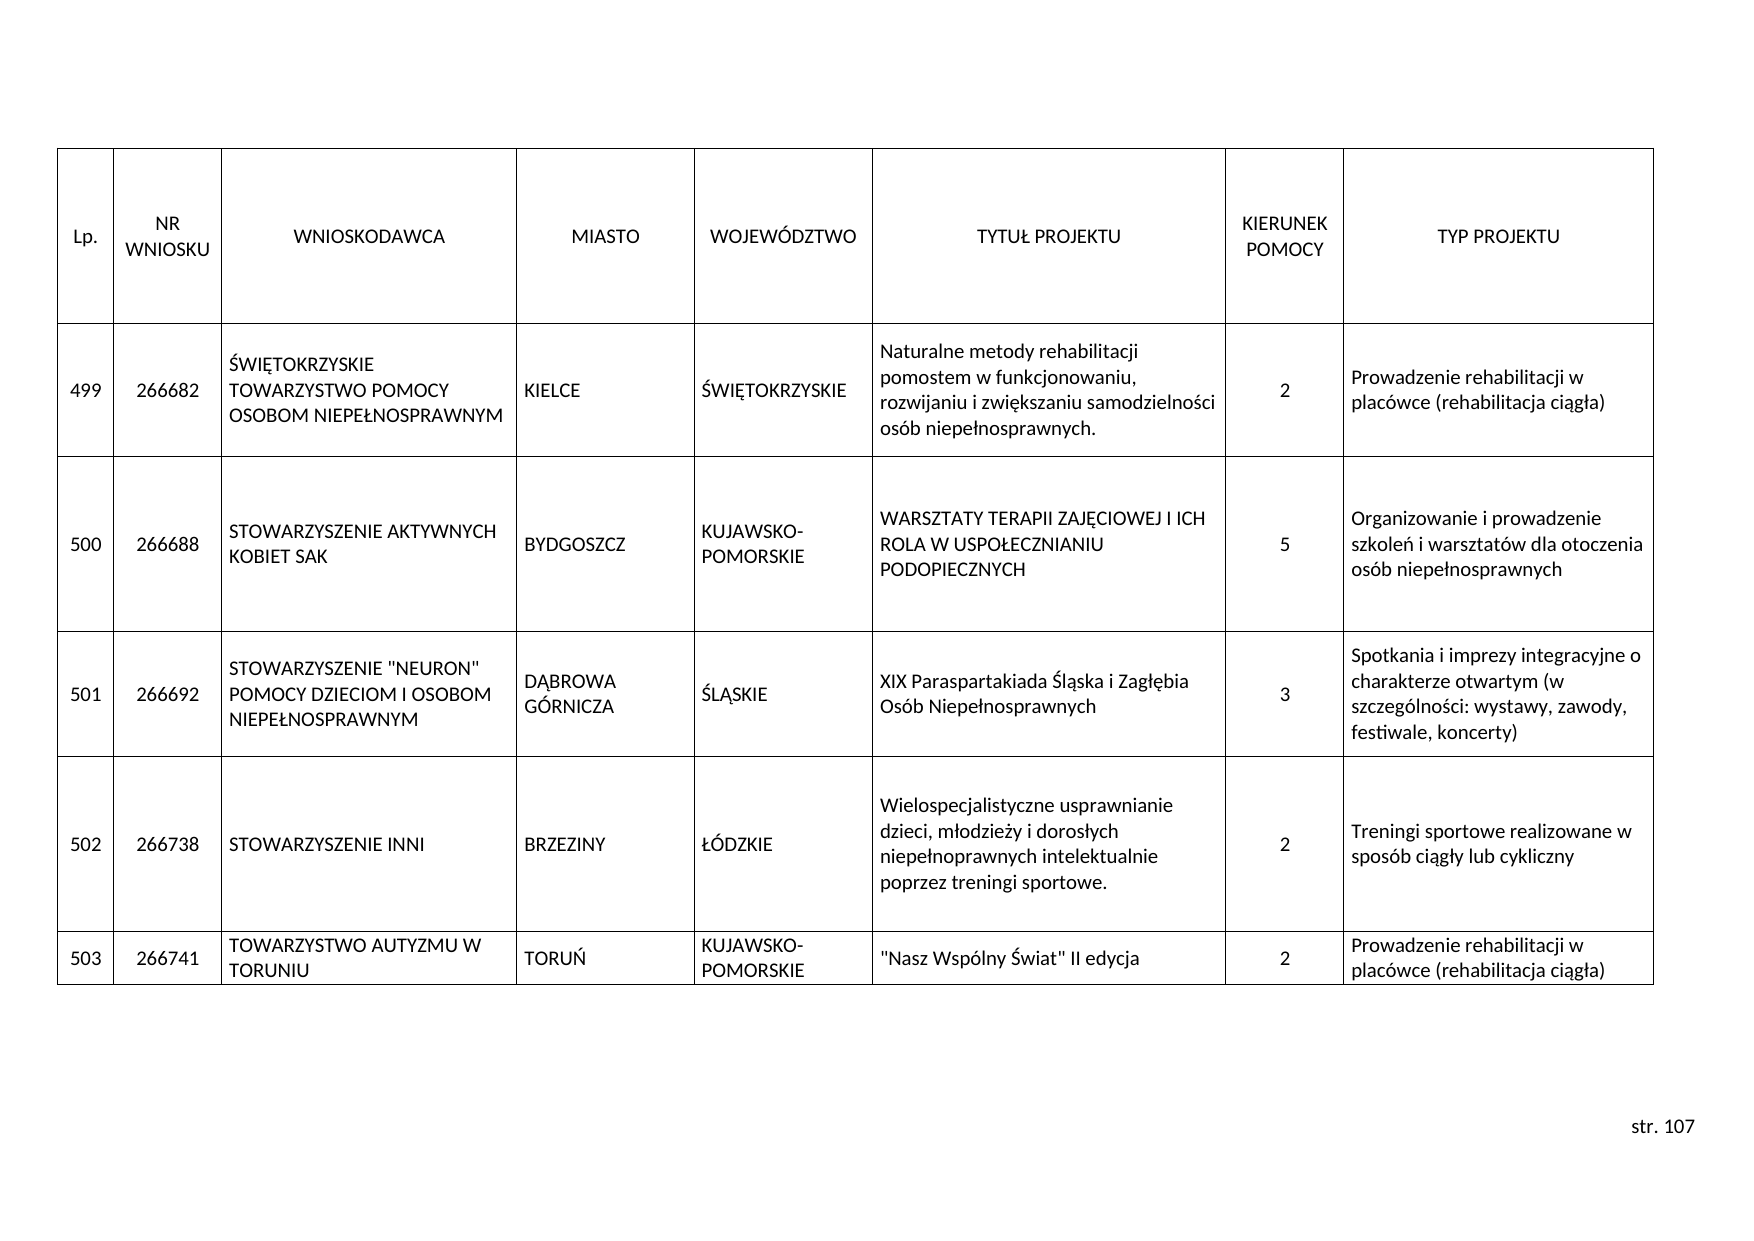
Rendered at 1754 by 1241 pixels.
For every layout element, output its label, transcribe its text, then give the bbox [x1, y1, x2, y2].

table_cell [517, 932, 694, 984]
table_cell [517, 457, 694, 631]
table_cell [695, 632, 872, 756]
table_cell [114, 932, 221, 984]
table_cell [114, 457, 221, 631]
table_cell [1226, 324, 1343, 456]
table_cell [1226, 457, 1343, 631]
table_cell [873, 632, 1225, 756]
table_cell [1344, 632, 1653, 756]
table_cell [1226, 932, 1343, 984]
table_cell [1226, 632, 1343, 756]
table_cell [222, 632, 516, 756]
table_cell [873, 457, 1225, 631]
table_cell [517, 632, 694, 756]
table_header TYP PROJEKTU [1344, 149, 1653, 323]
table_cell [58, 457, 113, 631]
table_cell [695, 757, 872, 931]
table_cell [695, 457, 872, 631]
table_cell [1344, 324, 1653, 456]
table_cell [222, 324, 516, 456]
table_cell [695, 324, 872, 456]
table_header NR WNIOSKU [114, 149, 221, 323]
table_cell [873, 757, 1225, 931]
table_header TYTUŁ PROJEKTU [873, 149, 1225, 323]
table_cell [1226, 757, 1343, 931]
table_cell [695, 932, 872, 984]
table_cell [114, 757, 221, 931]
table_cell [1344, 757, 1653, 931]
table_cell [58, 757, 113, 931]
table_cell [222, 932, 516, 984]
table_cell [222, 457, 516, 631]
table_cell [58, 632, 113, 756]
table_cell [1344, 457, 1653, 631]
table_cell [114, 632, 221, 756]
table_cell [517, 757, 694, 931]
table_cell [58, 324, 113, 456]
table_header KIERUNEK POMOCY [1226, 149, 1343, 323]
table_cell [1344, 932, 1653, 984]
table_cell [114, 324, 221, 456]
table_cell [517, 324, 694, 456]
table_header Lp. [58, 149, 113, 323]
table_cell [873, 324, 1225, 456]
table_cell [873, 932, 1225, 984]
table_header WOJEWÓDZTWO [695, 149, 872, 323]
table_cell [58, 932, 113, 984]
table_header MIASTO [517, 149, 694, 323]
table_header WNIOSKODAWCA [222, 149, 516, 323]
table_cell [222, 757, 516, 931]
